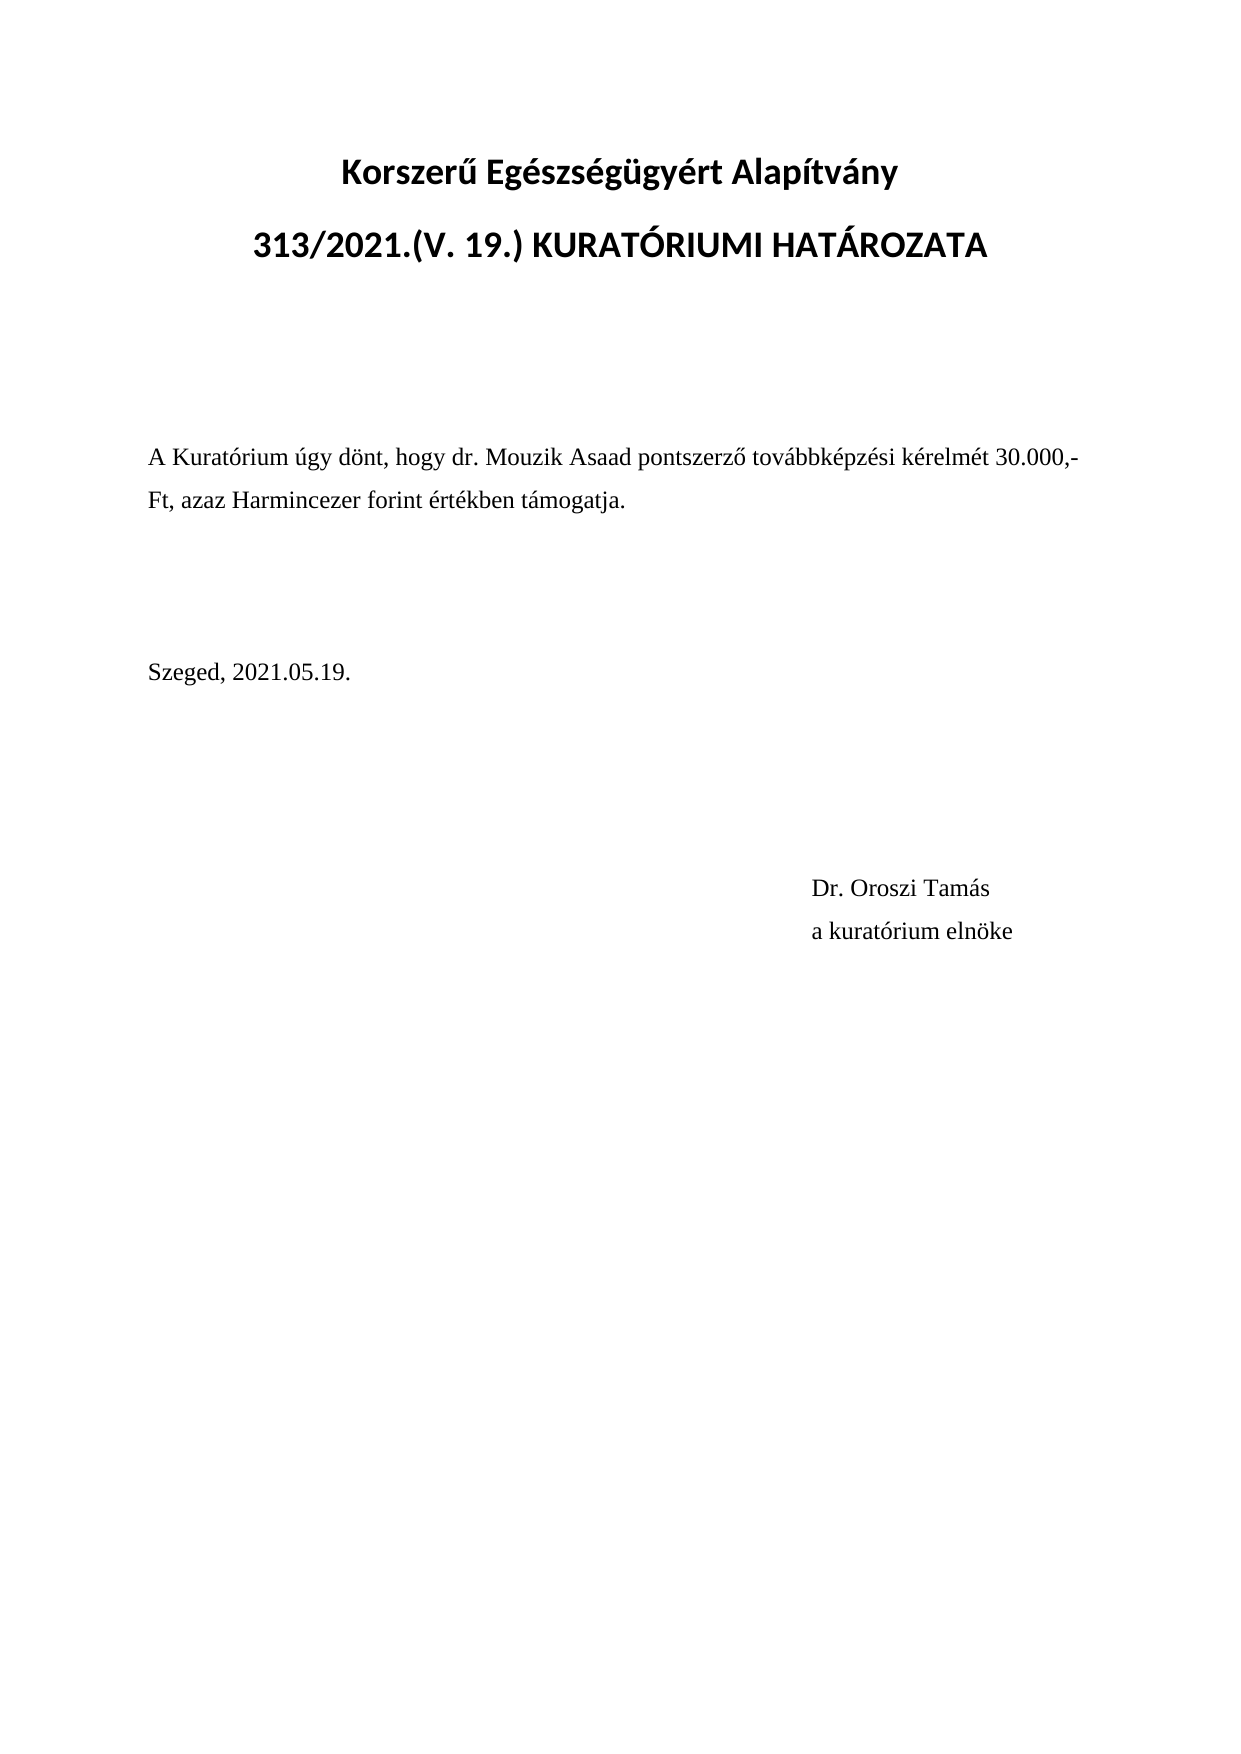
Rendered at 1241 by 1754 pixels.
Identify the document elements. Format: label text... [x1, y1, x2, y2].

text A Kuratórium úgy dönt, hogy dr. Mouzik Asaad pontszerző továbbképzési kérelmét 30.000,- Ft, azaz Harmincezer forint értékben támogatja. [148, 442, 1092, 514]
text Korszerű Egészségügyért Alapítvány [148, 148, 1092, 193]
text Szeged, 2021.05.19. [148, 657, 1092, 686]
text a kuratórium elnöke [148, 916, 1092, 945]
text Dr. Oroszi Tamás [148, 830, 1092, 902]
text 313/2021.(V. 19.) KURATÓRIUMI HATÁROZATA [148, 221, 1092, 267]
